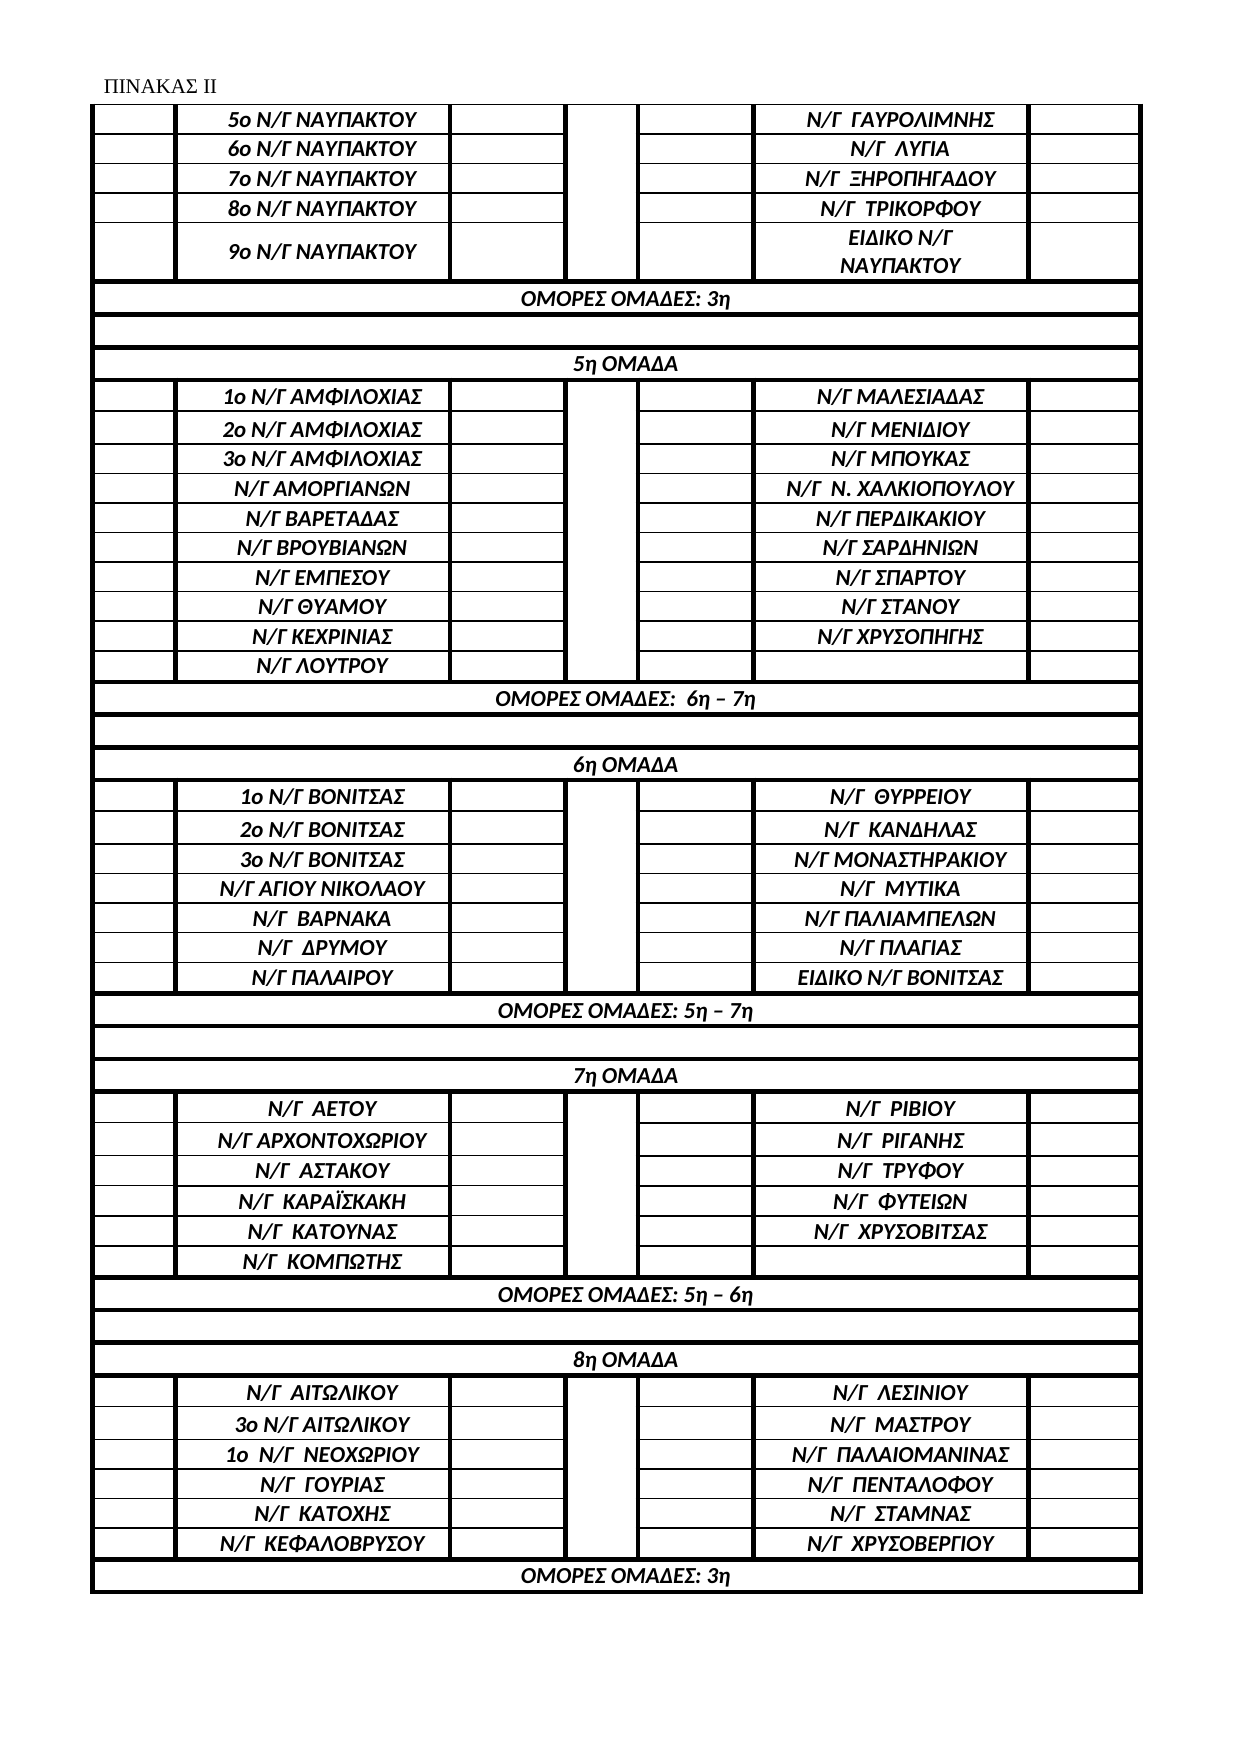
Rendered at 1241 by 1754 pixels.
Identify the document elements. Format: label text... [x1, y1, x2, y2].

table_cell ΟΜΟΡΕΣ ΟΜΑΔΕΣ: 5η – 6η [95, 1280, 1138, 1308]
table_cell [95, 717, 1138, 745]
table_cell [452, 1470, 563, 1498]
table_cell [640, 652, 751, 679]
table_cell 3ο Ν/Γ ΑΜΦΙΛΟΧΙΑΣ [178, 445, 448, 472]
table_cell 2ο Ν/Γ ΑΜΦΙΛΟΧΙΑΣ [178, 412, 448, 443]
table_cell [95, 1123, 173, 1154]
table_cell Ν/Γ ΠΛΑΓΙΑΣ [756, 933, 1026, 961]
table_cell [1031, 1499, 1138, 1527]
table_cell [640, 782, 751, 810]
table_cell [95, 223, 173, 279]
table_cell [452, 533, 563, 561]
table_cell [452, 782, 563, 810]
table_cell [95, 1378, 173, 1406]
table_cell [452, 1407, 563, 1438]
table_cell [1031, 382, 1138, 410]
table_cell [95, 474, 173, 502]
table_cell [95, 382, 173, 410]
table_cell [568, 1094, 636, 1275]
table_cell Ν/Γ ΧΡΥΣΟΒΙΤΣΑΣ [756, 1217, 1026, 1245]
table_cell [640, 563, 751, 591]
table_cell [1031, 1440, 1138, 1468]
table_cell [640, 223, 751, 279]
table_cell [640, 164, 751, 192]
table_cell [1031, 474, 1138, 502]
table_cell [95, 874, 173, 902]
table_cell 1ο Ν/Γ ΒΟΝΙΤΣΑΣ [178, 782, 448, 810]
table_cell [452, 1440, 563, 1468]
table_cell [1031, 135, 1138, 163]
table_cell [452, 933, 563, 961]
table_cell Ν/Γ ΑΙΤΩΛΙΚΟΥ [178, 1378, 448, 1406]
table_cell [1031, 1247, 1138, 1275]
table_cell Ν/Γ ΑΓΙΟΥ ΝΙΚΟΛΑΟΥ [178, 874, 448, 902]
table_cell [640, 533, 751, 561]
table_cell [1031, 164, 1138, 192]
table_cell [640, 1157, 751, 1185]
table_cell [568, 382, 636, 679]
table_cell [95, 504, 173, 532]
table_cell Ν/Γ ΘΥΡΡΕΙΟΥ [756, 782, 1026, 810]
table_cell 7ο Ν/Γ ΝΑΥΠΑΚΤΟΥ [178, 164, 448, 192]
table_cell Ν/Γ ΣΠΑΡΤΟΥ [756, 563, 1026, 591]
table_cell [640, 1124, 751, 1154]
table_cell [640, 963, 751, 991]
table_cell [452, 845, 563, 873]
table_cell Ν/Γ ΚΑΤΟΧΗΣ [178, 1499, 448, 1527]
table_cell Ν/Γ ΤΡΥΦΟΥ [756, 1157, 1026, 1185]
table_cell [640, 874, 751, 902]
table_cell Ν/Γ ΣΤΑΝΟΥ [756, 592, 1026, 620]
table_cell [95, 845, 173, 873]
table_cell 6ο Ν/Γ ΝΑΥΠΑΚΤΟΥ [178, 135, 448, 163]
table_cell Ν/Γ ΜΥΤΙΚΑ [756, 874, 1026, 902]
table_cell Ν/Γ ΠΑΛΙΑΜΠΕΛΩΝ [756, 904, 1026, 932]
table_cell [452, 592, 563, 620]
table_cell Ν/Γ ΚΑΤΟΥΝΑΣ [178, 1217, 448, 1245]
table_cell Ν/Γ ΜΟΝΑΣΤΗΡΑΚΙΟΥ [756, 845, 1026, 873]
table_cell [640, 474, 751, 502]
table_cell [640, 1378, 751, 1406]
table_cell Ν/Γ ΑΡΧΟΝΤΟΧΩΡΙΟΥ [178, 1123, 448, 1154]
table_cell [452, 382, 563, 410]
table_cell [640, 592, 751, 620]
table_cell 7η ΟΜΑΔΑ [95, 1061, 1138, 1089]
table_cell ΟΜΟΡΕΣ ΟΜΑΔΕΣ: 6η – 7η [95, 684, 1138, 712]
table_cell [1031, 592, 1138, 620]
table_cell Ν/Γ ΧΡΥΣΟΒΕΡΓΙΟΥ [756, 1529, 1026, 1557]
table_cell Ν/Γ ΜΑΛΕΣΙΑΔΑΣ [756, 382, 1026, 410]
table_cell 1ο Ν/Γ ΝΕΟΧΩΡΙΟΥ [178, 1440, 448, 1468]
table_cell [640, 812, 751, 843]
table_cell [452, 1378, 563, 1406]
table_cell [95, 1186, 173, 1215]
table_cell Ν/Γ ΡΙΓΑΝΗΣ [756, 1124, 1026, 1154]
table_cell Ν/Γ ΠΑΛΑΙΟΜΑΝΙΝΑΣ [756, 1440, 1026, 1468]
table_cell [1031, 1407, 1138, 1438]
table_cell Ν/Γ ΡΙΒΙΟΥ [756, 1094, 1026, 1122]
table_cell [95, 105, 173, 133]
table_cell [640, 1470, 751, 1498]
table_cell [640, 1499, 751, 1527]
table_cell [95, 782, 173, 810]
table_cell [1031, 1378, 1138, 1406]
table_cell [1031, 1124, 1138, 1154]
table_cell Ν/Γ ΛΥΓΙΑ [756, 135, 1026, 163]
table_cell [640, 504, 751, 532]
table_cell [640, 1247, 751, 1275]
table_cell Ν/Γ ΠΕΡΔΙΚΑΚΙΟΥ [756, 504, 1026, 532]
table_cell Ν/Γ ΚΟΜΠΩΤΗΣ [178, 1247, 448, 1275]
table_cell [452, 652, 563, 679]
table_cell Ν/Γ ΦΥΤΕΙΩΝ [756, 1187, 1026, 1215]
table_cell [1031, 812, 1138, 843]
table_cell [568, 1378, 636, 1557]
table_cell [1031, 652, 1138, 679]
table_cell [95, 652, 173, 679]
table_cell Ν/Γ ΣΤΑΜΝΑΣ [756, 1499, 1026, 1527]
table_cell [1031, 1470, 1138, 1498]
table_cell [95, 1028, 1138, 1056]
table_cell [452, 445, 563, 472]
table_cell Ν/Γ ΓΑΥΡΟΛΙΜΝΗΣ [756, 105, 1026, 133]
table_cell ΕΙΔΙΚΟ Ν/Γ ΝΑΥΠΑΚΤΟΥ [756, 223, 1026, 279]
table_cell Ν/Γ ΑΣΤΑΚΟΥ [178, 1156, 448, 1185]
table_cell [95, 445, 173, 472]
table_cell [452, 223, 563, 279]
table_cell Ν/Γ ΔΡΥΜΟΥ [178, 933, 448, 961]
table_cell 1ο Ν/Γ ΑΜΦΙΛΟΧΙΑΣ [178, 382, 448, 410]
table_cell [95, 1529, 173, 1557]
table_cell Ν/Γ ΧΡΥΣΟΠΗΓΗΣ [756, 622, 1026, 650]
table_cell [1031, 845, 1138, 873]
table_cell [452, 622, 563, 650]
table_cell [640, 845, 751, 873]
table_cell Ν/Γ ΤΡΙΚΟΡΦΟΥ [756, 194, 1026, 222]
table_cell [640, 445, 751, 472]
table_cell 2ο Ν/Γ ΒΟΝΙΤΣΑΣ [178, 812, 448, 843]
table_cell [452, 412, 563, 443]
table_cell Ν/Γ ΕΜΠΕΣΟΥ [178, 563, 448, 591]
table_cell [1031, 194, 1138, 222]
table_cell [1031, 1217, 1138, 1245]
table_cell [452, 474, 563, 502]
table_cell [1031, 933, 1138, 961]
table_cell [95, 1247, 173, 1275]
table_cell [95, 963, 173, 991]
table_cell [95, 1470, 173, 1498]
table_cell [452, 904, 563, 932]
table_cell [640, 194, 751, 222]
table_cell Ν/Γ ΜΠΟΥΚΑΣ [756, 445, 1026, 472]
table_cell [452, 563, 563, 591]
table_cell [1031, 782, 1138, 810]
table_cell [1031, 445, 1138, 472]
table_cell Ν/Γ Ν. ΧΑΛΚΙΟΠΟΥΛΟΥ [756, 474, 1026, 502]
table_cell [1031, 1529, 1138, 1557]
table_cell [95, 1312, 1138, 1340]
table_cell [1031, 1187, 1138, 1215]
table_cell Ν/Γ ΑΜΟΡΓΙΑΝΩΝ [178, 474, 448, 502]
table_cell [95, 563, 173, 591]
table_cell [452, 135, 563, 163]
table_cell [640, 1217, 751, 1245]
table_cell [95, 135, 173, 163]
table_cell [95, 812, 173, 843]
table_cell ΟΜΟΡΕΣ ΟΜΑΔΕΣ: 5η – 7η [95, 996, 1138, 1024]
table_cell Ν/Γ ΣΑΡΔΗΝΙΩΝ [756, 533, 1026, 561]
table_cell 8ο Ν/Γ ΝΑΥΠΑΚΤΟΥ [178, 194, 448, 222]
table_cell [95, 164, 173, 192]
table_cell [1031, 904, 1138, 932]
table_cell [95, 412, 173, 443]
table_cell Ν/Γ ΜΑΣΤΡΟΥ [756, 1407, 1026, 1438]
table_cell Ν/Γ ΞΗΡΟΠΗΓΑΔΟΥ [756, 164, 1026, 192]
table_cell [95, 622, 173, 650]
table_cell [756, 652, 1026, 679]
table_cell [1031, 223, 1138, 279]
table_cell Ν/Γ ΒΡΟΥΒΙΑΝΩΝ [178, 533, 448, 561]
table_cell 3ο Ν/Γ ΒΟΝΙΤΣΑΣ [178, 845, 448, 873]
table_cell Ν/Γ ΘΥΑΜΟΥ [178, 592, 448, 620]
table_cell 9ο Ν/Γ ΝΑΥΠΑΚΤΟΥ [178, 223, 448, 279]
table_cell [452, 1499, 563, 1527]
table_cell [1031, 963, 1138, 991]
table_cell [1031, 105, 1138, 133]
table_cell [452, 1529, 563, 1557]
table_cell Ν/Γ ΚΕΧΡΙΝΙΑΣ [178, 622, 448, 650]
table_cell 5ο Ν/Γ ΝΑΥΠΑΚΤΟΥ [178, 105, 448, 133]
table_cell Ν/Γ ΚΑΡΑΪΣΚΑΚΗ [178, 1187, 448, 1215]
table_cell ΟΜΟΡΕΣ ΟΜΑΔΕΣ: 3η [95, 284, 1138, 312]
table_cell [640, 105, 751, 133]
table_cell [452, 105, 563, 133]
table_cell Ν/Γ ΒΑΡΕΤΑΔΑΣ [178, 504, 448, 532]
table_cell [95, 1440, 173, 1468]
table_cell [640, 1094, 751, 1122]
table_cell [1031, 412, 1138, 443]
table_cell [95, 533, 173, 561]
table_cell [95, 933, 173, 961]
table_cell Ν/Γ ΚΑΝΔΗΛΑΣ [756, 812, 1026, 843]
table_cell [95, 1156, 173, 1185]
table_cell Ν/Γ ΓΟΥΡΙΑΣ [178, 1470, 448, 1498]
table_cell [640, 1187, 751, 1215]
table_cell [1031, 1094, 1138, 1122]
table_cell [640, 1440, 751, 1468]
table_cell 3ο Ν/Γ ΑΙΤΩΛΙΚΟΥ [178, 1407, 448, 1438]
table_cell [568, 782, 636, 991]
table_cell Ν/Γ ΑΕΤΟΥ [178, 1094, 448, 1122]
table_cell [95, 1094, 173, 1122]
table_cell 6η ΟΜΑΔΑ [95, 750, 1138, 778]
table_cell [1031, 504, 1138, 532]
table_cell [452, 1094, 563, 1122]
table_cell ΟΜΟΡΕΣ ΟΜΑΔΕΣ: 3η [95, 1562, 1138, 1589]
table_cell Ν/Γ ΠΕΝΤΑΛΟΦΟΥ [756, 1470, 1026, 1498]
table_cell [640, 933, 751, 961]
table_cell [95, 1407, 173, 1438]
table_cell [452, 1156, 563, 1185]
table_cell [452, 1186, 563, 1215]
table_cell [452, 1247, 563, 1275]
table_cell [452, 874, 563, 902]
table_cell [640, 904, 751, 932]
table_cell Ν/Γ ΛΕΣΙΝΙΟΥ [756, 1378, 1026, 1406]
table_cell Ν/Γ ΚΕΦΑΛΟΒΡΥΣΟΥ [178, 1529, 448, 1557]
table_cell [640, 382, 751, 410]
table_cell [452, 164, 563, 192]
table_cell [95, 592, 173, 620]
table_cell [452, 963, 563, 991]
table_cell [452, 1216, 563, 1245]
table_cell [452, 812, 563, 843]
table_cell [640, 1407, 751, 1438]
table_cell [756, 1247, 1026, 1275]
table_cell Ν/Γ ΛΟΥΤΡΟΥ [178, 652, 448, 679]
table_cell [452, 194, 563, 222]
table_cell ΕΙΔΙΚΟ Ν/Γ ΒΟΝΙΤΣΑΣ [756, 963, 1026, 991]
table_cell 8η ΟΜΑΔΑ [95, 1345, 1138, 1373]
table_cell [1031, 622, 1138, 650]
table_cell [640, 1529, 751, 1557]
table_cell [95, 317, 1138, 345]
table_cell [1031, 1157, 1138, 1185]
table_cell [640, 622, 751, 650]
table_cell [95, 194, 173, 222]
table_cell [95, 1499, 173, 1527]
table_cell [1031, 874, 1138, 902]
table_cell [1031, 563, 1138, 591]
table_cell Ν/Γ ΜΕΝΙΔΙΟΥ [756, 412, 1026, 443]
table_cell [640, 412, 751, 443]
table_cell Ν/Γ ΒΑΡΝΑΚΑ [178, 904, 448, 932]
table_cell [640, 135, 751, 163]
table_cell 5η ΟΜΑΔΑ [95, 350, 1138, 377]
table_cell [95, 1217, 173, 1245]
table_cell [452, 504, 563, 532]
table_cell [1031, 533, 1138, 561]
table_cell Ν/Γ ΠΑΛΑΙΡΟΥ [178, 963, 448, 991]
table_cell [452, 1123, 563, 1154]
table_cell [95, 904, 173, 932]
